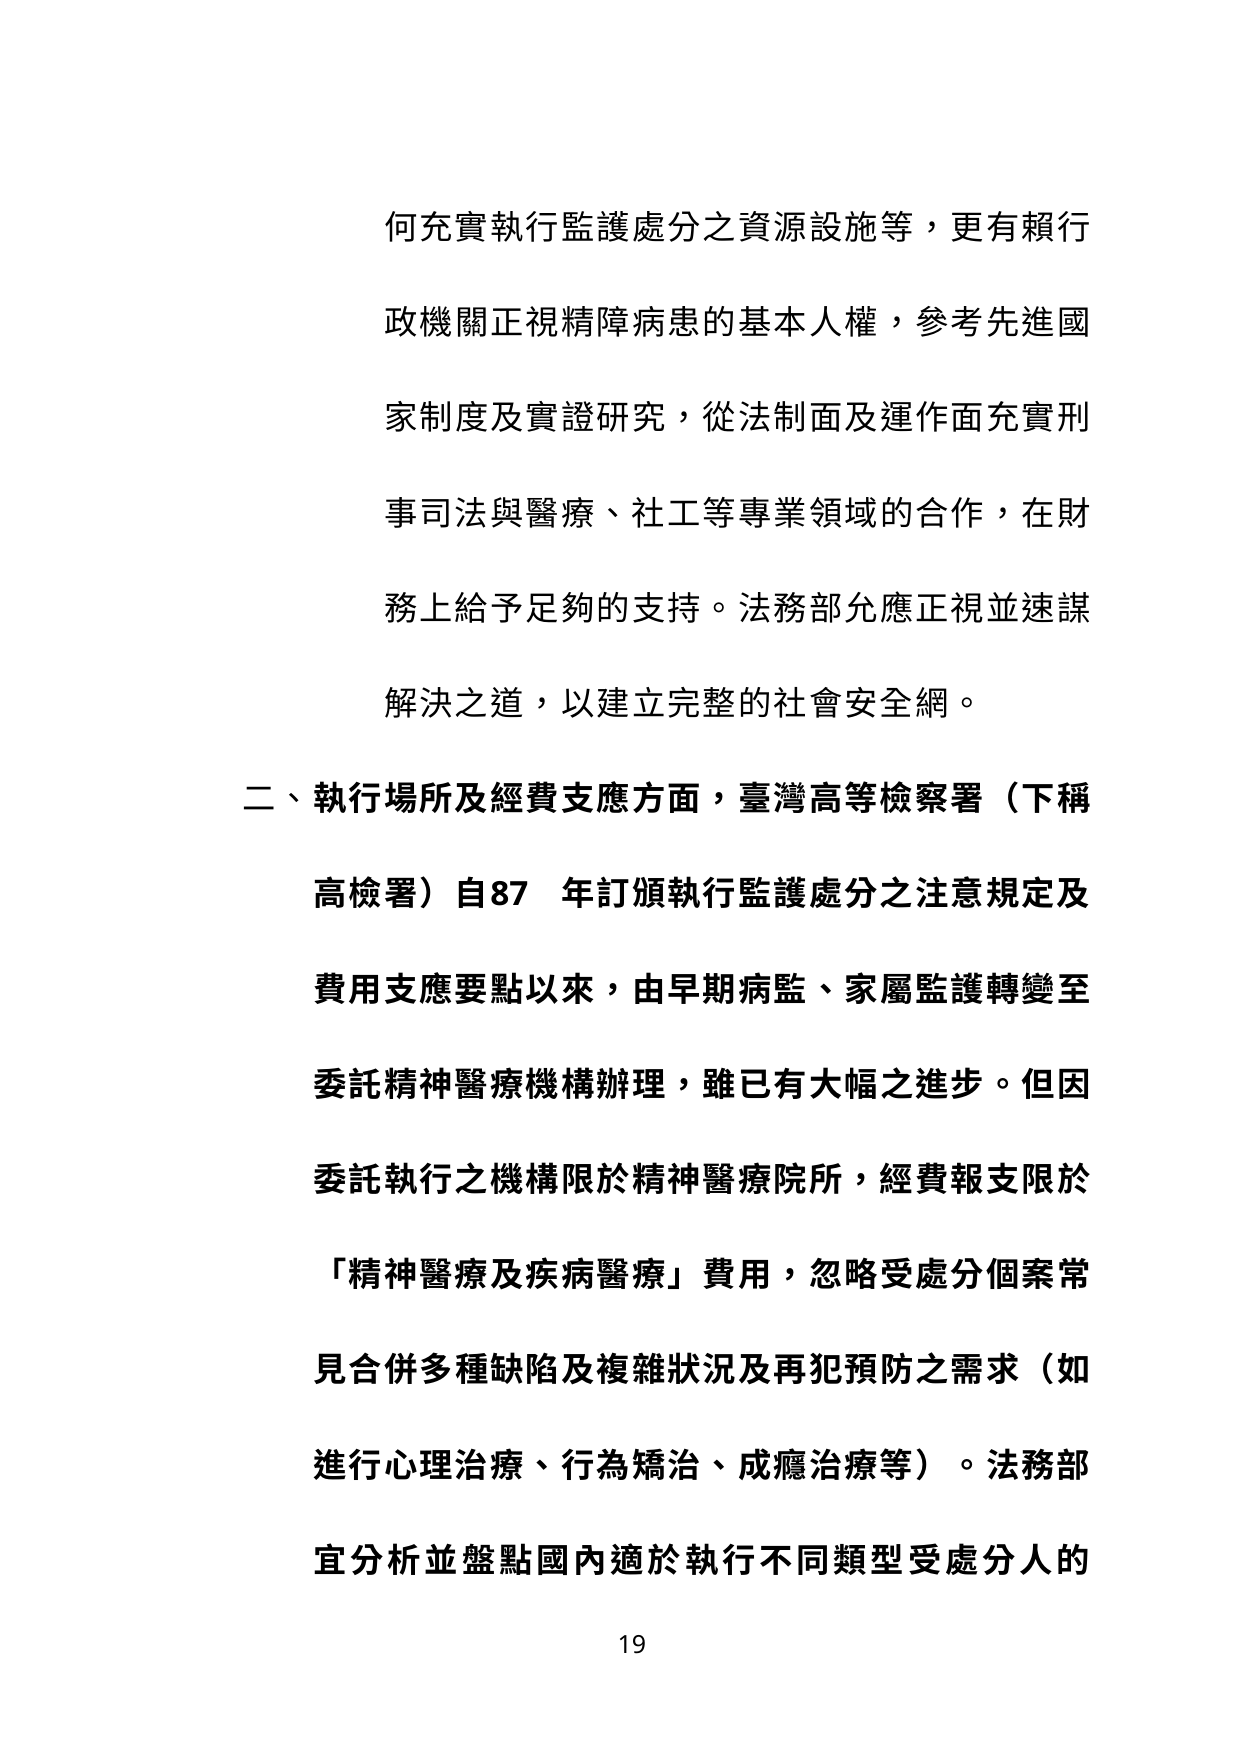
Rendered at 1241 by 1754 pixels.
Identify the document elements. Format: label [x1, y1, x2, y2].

list [280, 177, 1092, 748]
list [208, 748, 1092, 1605]
